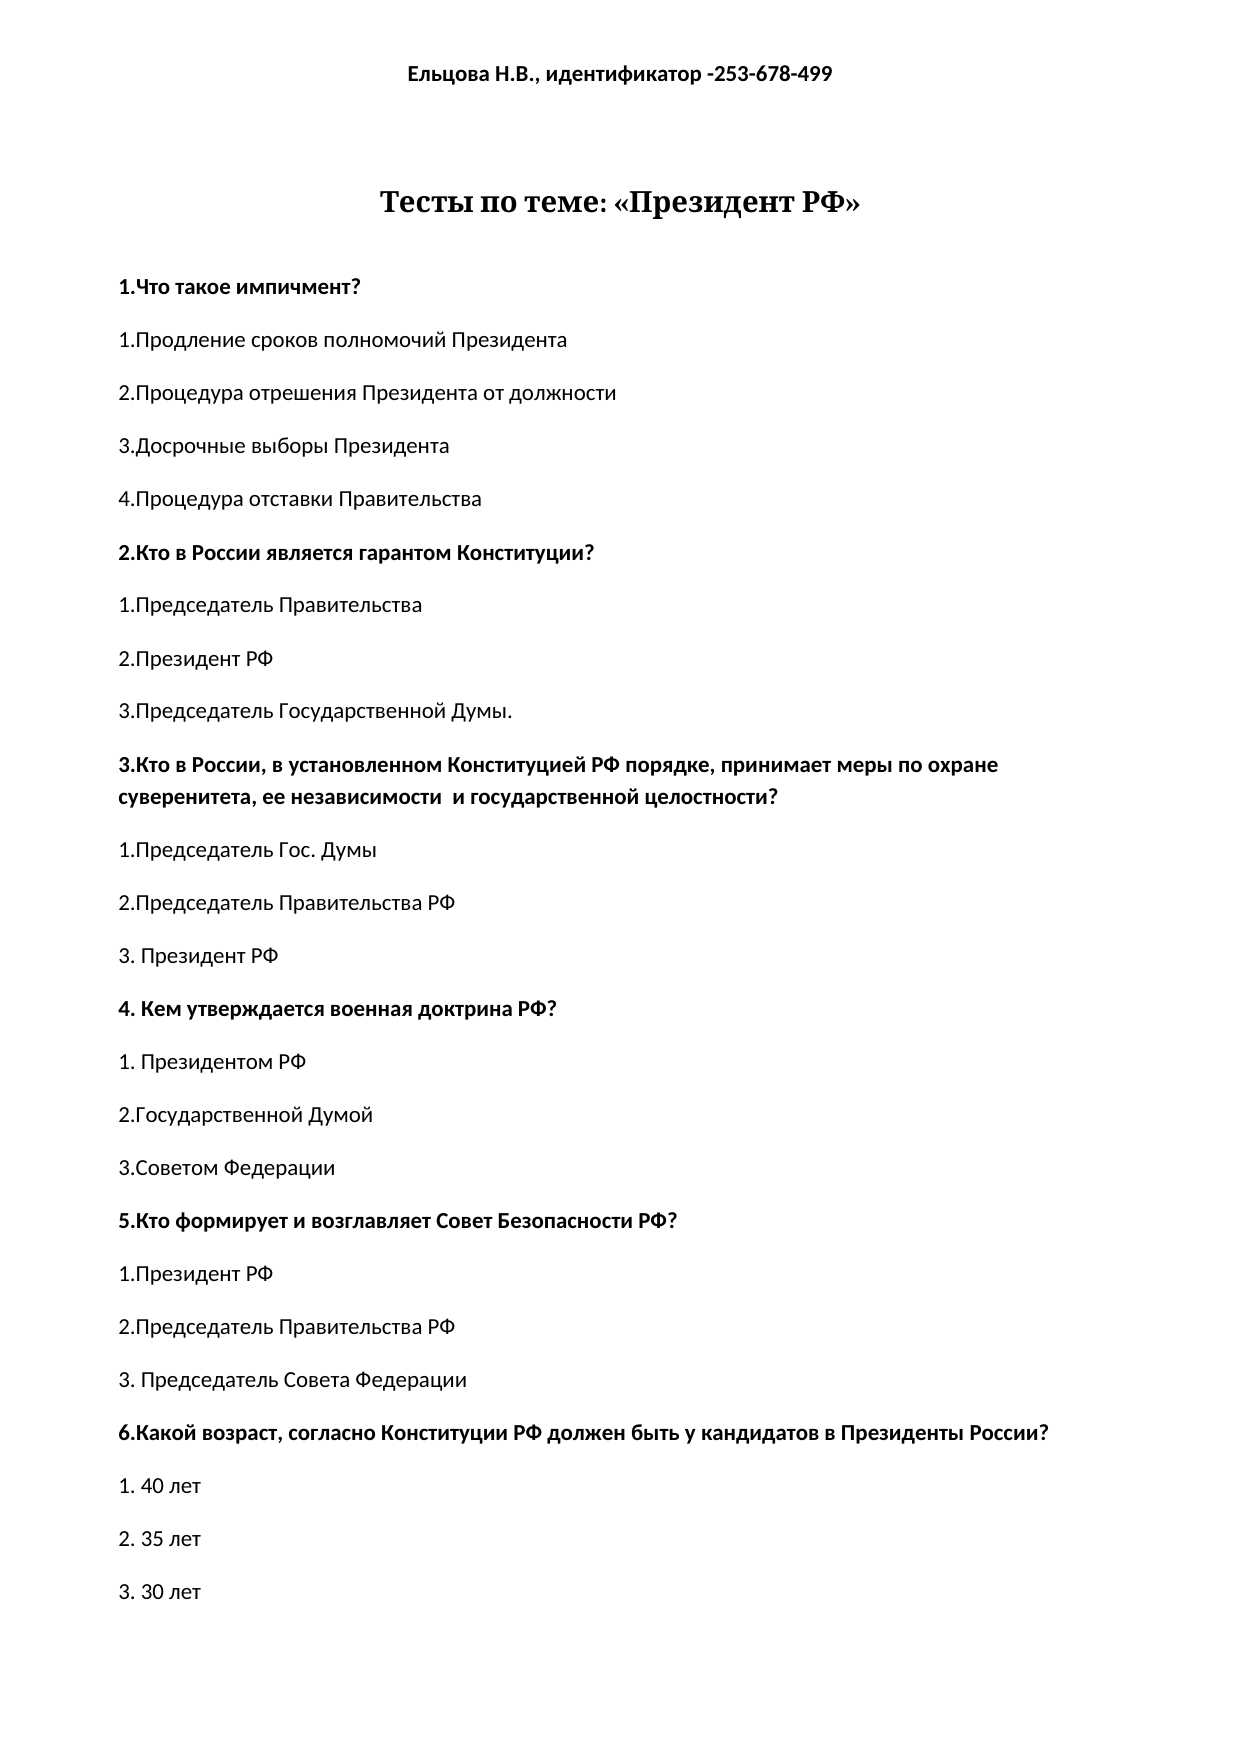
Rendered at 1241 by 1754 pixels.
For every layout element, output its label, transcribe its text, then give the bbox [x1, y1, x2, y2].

text 5.Кто формирует и возглавляет Совет Безопасности РФ? [118, 1206, 1122, 1234]
text 1.Председатель Гос. Думы [118, 835, 1122, 863]
text 2.Процедура отрешения Президента от должности [118, 378, 1122, 407]
text 3. Председатель Совета Федерации [118, 1365, 1122, 1393]
text 3.Кто в России, в установленном Конституцией РФ порядке, принимает меры по охране суверенитета, ее независимости и государственной целостности? [118, 750, 1122, 810]
text 1.Что такое импичмент? [118, 272, 1122, 301]
text 4. Кем утверждается военная доктрина РФ? [118, 994, 1122, 1022]
text 1. Президентом РФ [118, 1047, 1122, 1075]
text 3.Председатель Государственной Думы. [118, 697, 1122, 725]
text 3. Президент РФ [118, 941, 1122, 969]
text 6.Какой возраст, согласно Конституции РФ должен быть у кандидатов в Президенты России? [118, 1418, 1122, 1446]
text 3.Советом Федерации [118, 1153, 1122, 1181]
text 2.Президент РФ [118, 644, 1122, 672]
text 1.Председатель Правительства [118, 591, 1122, 619]
text 3.Досрочные выборы Президента [118, 432, 1122, 459]
subtitle Тесты по теме: «Президент РФ» [118, 186, 1122, 219]
text 2.Государственной Думой [118, 1100, 1122, 1128]
text 2.Кто в России является гарантом Конституции? [118, 538, 1122, 566]
text 1.Президент РФ [118, 1259, 1122, 1287]
text 3. 30 лет [118, 1577, 1122, 1605]
text 1. 40 лет [118, 1471, 1122, 1499]
text 2.Председатель Правительства РФ [118, 888, 1122, 916]
text 1.Продление сроков полномочий Президента [118, 326, 1122, 353]
text 2. 35 лет [118, 1524, 1122, 1552]
text 4.Процедура отставки Правительства [118, 484, 1122, 513]
text 2.Председатель Правительства РФ [118, 1312, 1122, 1340]
text Ельцова Н.В., идентификатор -253-678-499 [118, 59, 1122, 87]
